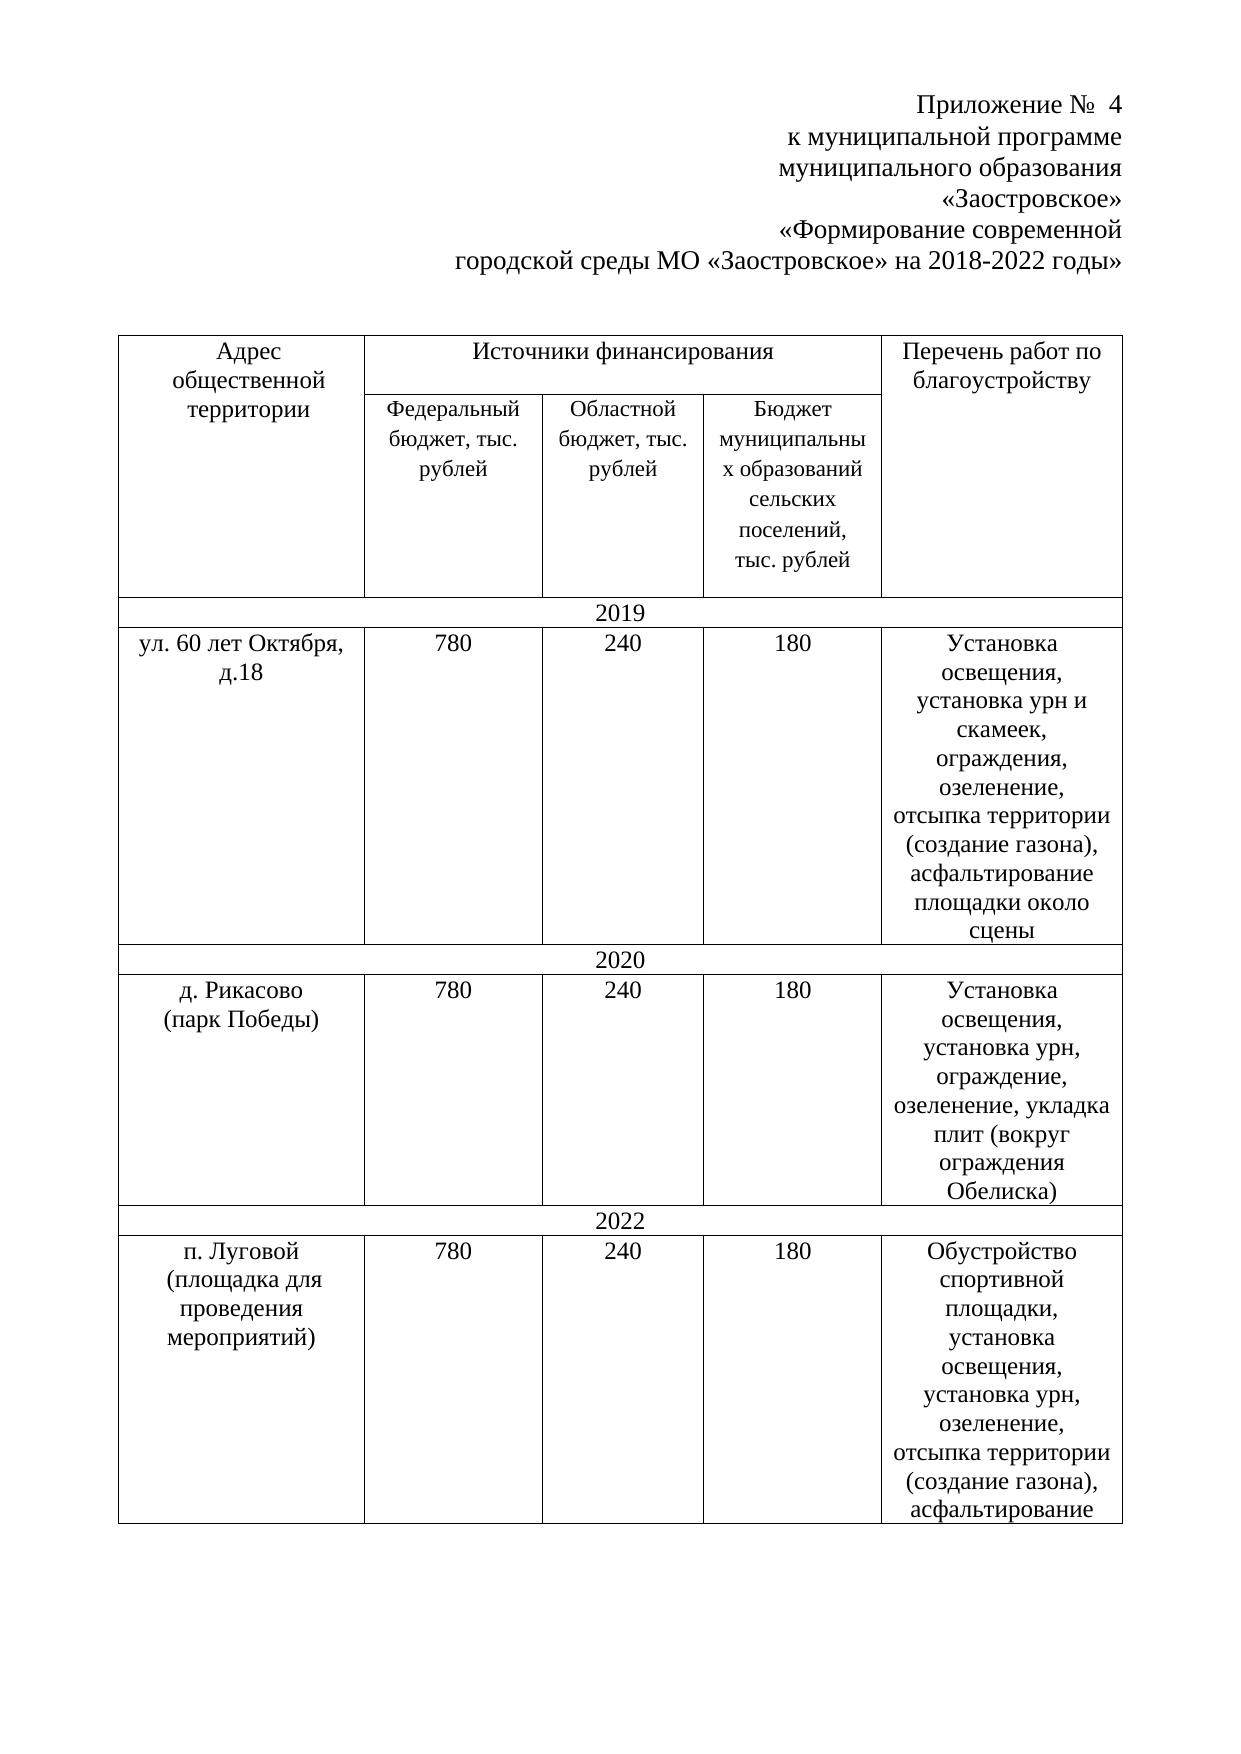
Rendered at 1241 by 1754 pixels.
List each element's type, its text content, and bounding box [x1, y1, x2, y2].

table_cell 780 [365, 628, 542, 944]
table_cell 180 [704, 628, 881, 944]
table_cell 180 [704, 975, 881, 1205]
table_cell Бюджет муниципальных образований сельских поселений, тыс. рублей [704, 395, 881, 597]
table_cell 240 [543, 975, 703, 1205]
table_cell 780 [365, 975, 542, 1205]
table_header Источники финансирования [365, 336, 881, 394]
table_cell п. Луговой (площадка для проведения мероприятий) [119, 1236, 364, 1523]
table_cell 2020 [119, 945, 1122, 974]
table_cell Обустройство спортивной площадки, установка освещения, установка урн, озеленение, отсыпка территории (создание газона), асфальтирование [882, 1236, 1122, 1523]
text «Заостровское» [118, 182, 1122, 213]
table_cell Областной бюджет, тыс. рублей [543, 395, 703, 597]
text городской среды МО «Заостровское» на 2018-2022 годы» [118, 244, 1122, 275]
table_cell 180 [704, 1236, 881, 1523]
text «Формирование современной [118, 213, 1122, 244]
table_cell Федеральный бюджет, тыс. рублей [365, 395, 542, 597]
table_cell ул. 60 лет Октября, д.18 [119, 628, 364, 944]
table_header Адрес общественной территории [119, 336, 364, 597]
table_cell 2019 [119, 598, 1122, 627]
text муниципального образования [118, 151, 1122, 182]
text к муниципальной программе [118, 120, 1122, 151]
table_header Перечень работ по благоустройству [882, 336, 1122, 597]
table_cell 240 [543, 1236, 703, 1523]
table_cell 240 [543, 628, 703, 944]
table_cell д. Рикасово (парк Победы) [119, 975, 364, 1205]
table_cell Установка освещения, установка урн, ограждение, озеленение, укладка плит (вокруг ограждения Обелиска) [882, 975, 1122, 1205]
text Приложение № 4 [118, 88, 1122, 120]
table_cell Установка освещения, установка урн и скамеек, ограждения, озеленение, отсыпка территории (создание газона), асфальтирование площадки около сцены [882, 628, 1122, 944]
table_cell 780 [365, 1236, 542, 1523]
table_cell 2022 [119, 1206, 1122, 1235]
